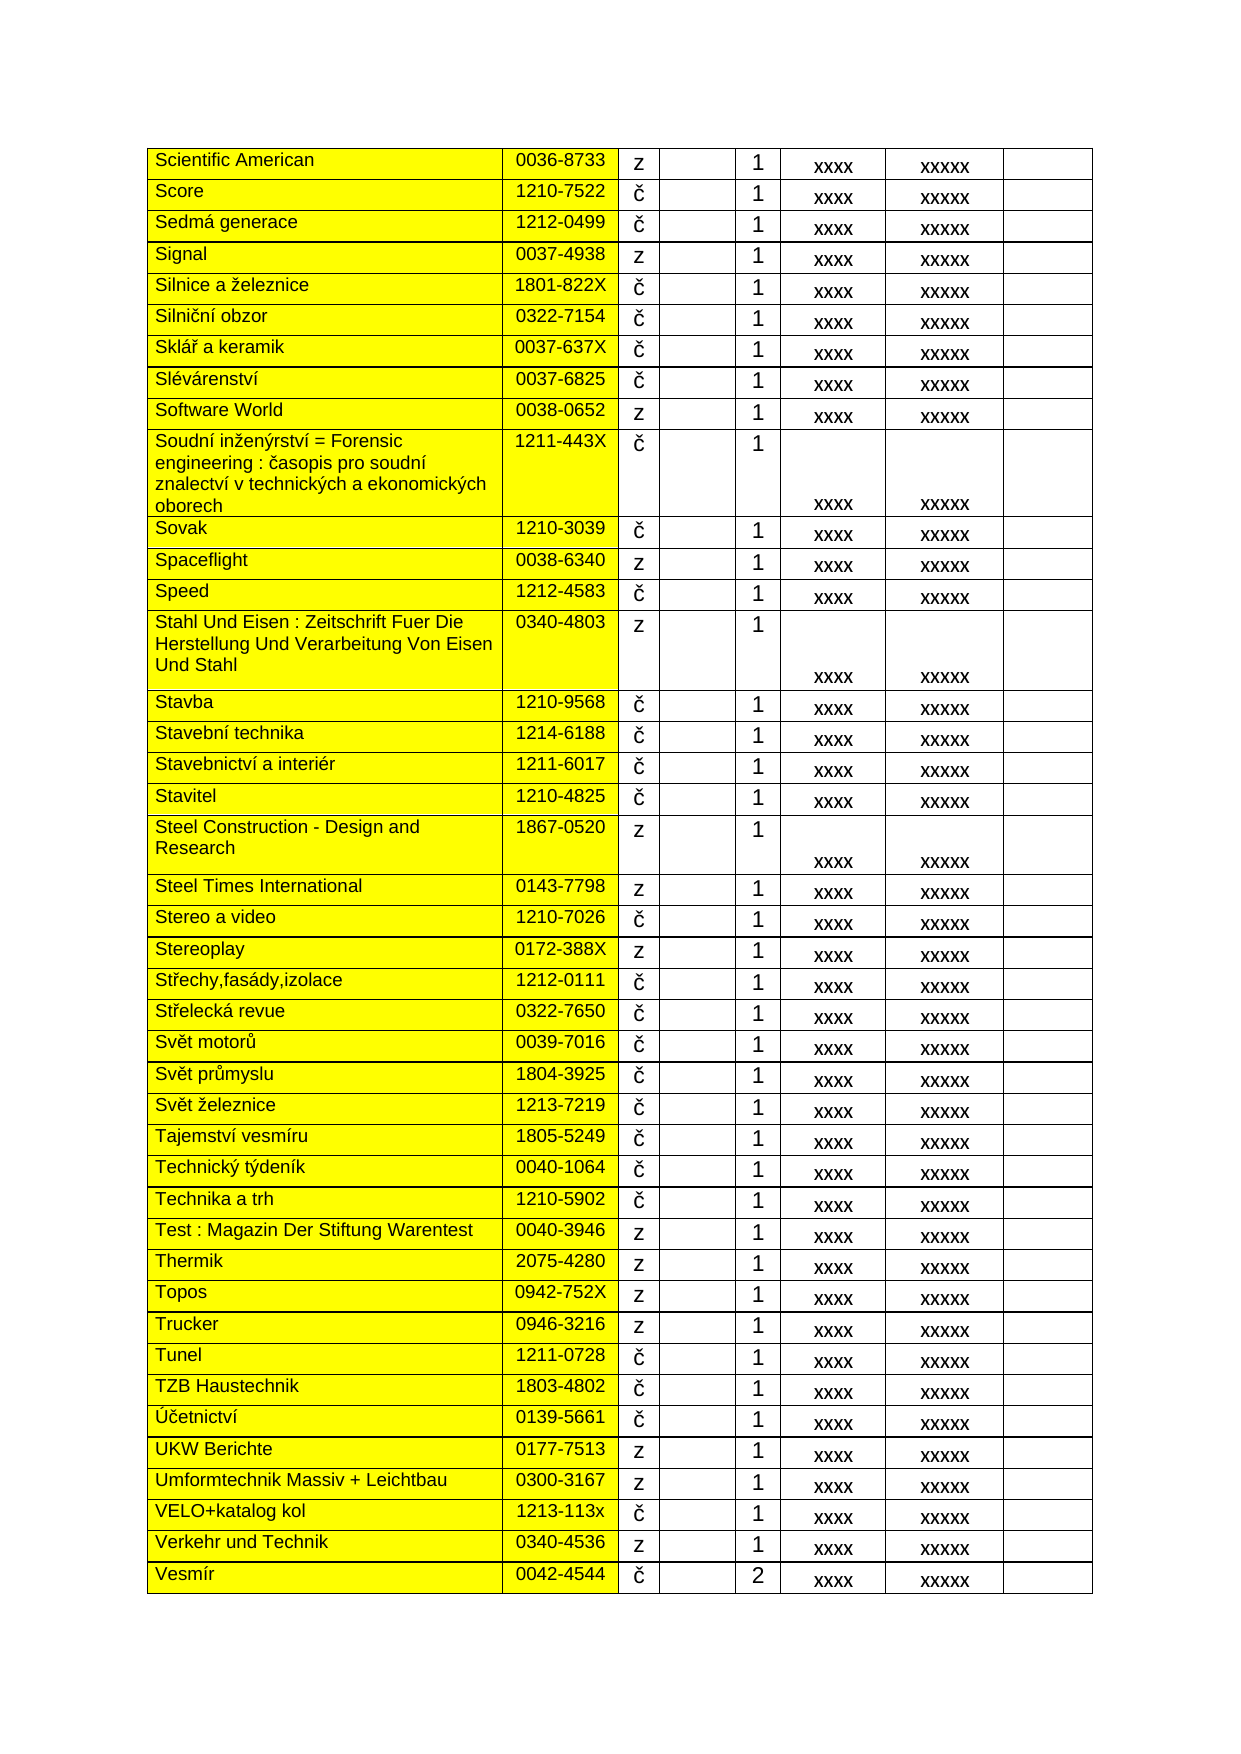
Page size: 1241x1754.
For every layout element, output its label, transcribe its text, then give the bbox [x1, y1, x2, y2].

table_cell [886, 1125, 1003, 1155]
table_cell xxxx [781, 149, 885, 179]
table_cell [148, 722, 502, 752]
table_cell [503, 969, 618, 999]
table_cell 0037-4938 [503, 243, 618, 273]
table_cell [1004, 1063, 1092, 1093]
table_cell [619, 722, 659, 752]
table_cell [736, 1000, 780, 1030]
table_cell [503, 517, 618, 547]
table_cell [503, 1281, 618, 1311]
table_cell 1210-7522 [503, 180, 618, 210]
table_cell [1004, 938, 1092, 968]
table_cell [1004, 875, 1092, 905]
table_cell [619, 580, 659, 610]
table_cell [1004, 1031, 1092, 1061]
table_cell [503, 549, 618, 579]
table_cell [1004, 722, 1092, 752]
table_cell z [619, 149, 659, 179]
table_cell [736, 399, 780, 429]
table_cell [1004, 305, 1092, 335]
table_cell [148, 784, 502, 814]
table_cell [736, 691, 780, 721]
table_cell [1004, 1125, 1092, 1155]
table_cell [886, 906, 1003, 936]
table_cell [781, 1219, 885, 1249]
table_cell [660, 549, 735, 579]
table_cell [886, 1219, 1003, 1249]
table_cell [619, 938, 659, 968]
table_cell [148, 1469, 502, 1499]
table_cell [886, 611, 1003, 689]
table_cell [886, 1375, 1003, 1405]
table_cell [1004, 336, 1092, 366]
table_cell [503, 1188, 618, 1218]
table_cell xxxxx [886, 305, 1003, 335]
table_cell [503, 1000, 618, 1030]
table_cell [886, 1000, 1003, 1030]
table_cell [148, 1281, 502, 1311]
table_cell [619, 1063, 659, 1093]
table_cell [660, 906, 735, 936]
table_cell 0322-7154 [503, 305, 618, 335]
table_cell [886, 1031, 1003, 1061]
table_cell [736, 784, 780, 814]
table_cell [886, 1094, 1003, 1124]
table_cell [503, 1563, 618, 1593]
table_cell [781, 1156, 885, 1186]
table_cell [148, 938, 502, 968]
table_cell č [619, 305, 659, 335]
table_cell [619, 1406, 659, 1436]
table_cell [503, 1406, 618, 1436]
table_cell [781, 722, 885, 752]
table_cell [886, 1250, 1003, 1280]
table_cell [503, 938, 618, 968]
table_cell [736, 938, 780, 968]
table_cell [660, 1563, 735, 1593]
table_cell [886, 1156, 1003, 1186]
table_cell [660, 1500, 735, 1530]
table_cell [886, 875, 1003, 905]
table_cell xxxx [781, 211, 885, 241]
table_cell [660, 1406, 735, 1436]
table_cell Signal [148, 243, 502, 273]
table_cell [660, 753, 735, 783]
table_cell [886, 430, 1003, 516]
table_cell Score [148, 180, 502, 210]
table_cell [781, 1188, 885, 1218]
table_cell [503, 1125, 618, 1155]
table_cell xxxxx [886, 336, 1003, 366]
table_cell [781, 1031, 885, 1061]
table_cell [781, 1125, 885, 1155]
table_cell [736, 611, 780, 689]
table_cell [1004, 149, 1092, 179]
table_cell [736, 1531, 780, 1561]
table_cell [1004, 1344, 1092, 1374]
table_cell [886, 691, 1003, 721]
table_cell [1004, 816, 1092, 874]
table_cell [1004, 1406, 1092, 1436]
table_cell [660, 274, 735, 304]
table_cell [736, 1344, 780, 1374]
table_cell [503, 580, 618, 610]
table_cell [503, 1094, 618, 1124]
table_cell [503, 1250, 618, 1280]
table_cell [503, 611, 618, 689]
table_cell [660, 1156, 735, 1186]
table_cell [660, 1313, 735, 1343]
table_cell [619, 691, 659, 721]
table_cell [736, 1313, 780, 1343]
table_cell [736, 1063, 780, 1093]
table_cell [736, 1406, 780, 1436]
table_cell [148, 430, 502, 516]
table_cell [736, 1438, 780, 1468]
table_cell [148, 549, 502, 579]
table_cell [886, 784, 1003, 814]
table_cell č [619, 336, 659, 366]
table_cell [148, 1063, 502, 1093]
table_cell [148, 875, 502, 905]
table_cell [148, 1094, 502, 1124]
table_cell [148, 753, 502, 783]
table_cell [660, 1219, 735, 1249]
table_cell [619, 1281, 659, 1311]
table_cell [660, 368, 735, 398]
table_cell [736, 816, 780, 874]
table_cell [660, 243, 735, 273]
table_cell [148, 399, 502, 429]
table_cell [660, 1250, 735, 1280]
table_cell 1 [736, 149, 780, 179]
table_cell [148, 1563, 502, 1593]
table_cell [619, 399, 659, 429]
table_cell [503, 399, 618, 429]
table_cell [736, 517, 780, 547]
table_cell [1004, 180, 1092, 210]
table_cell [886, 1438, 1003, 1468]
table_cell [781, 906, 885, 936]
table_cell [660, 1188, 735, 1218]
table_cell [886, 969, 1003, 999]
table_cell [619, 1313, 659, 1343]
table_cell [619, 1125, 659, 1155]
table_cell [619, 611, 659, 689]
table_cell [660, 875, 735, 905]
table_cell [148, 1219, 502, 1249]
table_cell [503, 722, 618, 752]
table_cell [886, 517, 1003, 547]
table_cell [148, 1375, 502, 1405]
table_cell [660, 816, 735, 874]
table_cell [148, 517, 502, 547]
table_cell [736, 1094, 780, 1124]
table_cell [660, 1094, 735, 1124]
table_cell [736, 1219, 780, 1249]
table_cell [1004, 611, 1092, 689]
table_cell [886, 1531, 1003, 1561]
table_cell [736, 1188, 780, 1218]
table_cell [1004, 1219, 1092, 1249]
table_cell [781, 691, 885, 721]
table_cell 1 [736, 243, 780, 273]
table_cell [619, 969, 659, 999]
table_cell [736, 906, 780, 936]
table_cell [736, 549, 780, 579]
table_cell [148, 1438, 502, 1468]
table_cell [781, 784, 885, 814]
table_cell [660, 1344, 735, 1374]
table_cell xxxxx [886, 149, 1003, 179]
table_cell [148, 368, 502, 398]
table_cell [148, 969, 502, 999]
table_cell č [619, 180, 659, 210]
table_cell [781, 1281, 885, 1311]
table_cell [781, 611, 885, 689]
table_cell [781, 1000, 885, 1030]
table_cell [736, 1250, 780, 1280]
table_cell 1212-0499 [503, 211, 618, 241]
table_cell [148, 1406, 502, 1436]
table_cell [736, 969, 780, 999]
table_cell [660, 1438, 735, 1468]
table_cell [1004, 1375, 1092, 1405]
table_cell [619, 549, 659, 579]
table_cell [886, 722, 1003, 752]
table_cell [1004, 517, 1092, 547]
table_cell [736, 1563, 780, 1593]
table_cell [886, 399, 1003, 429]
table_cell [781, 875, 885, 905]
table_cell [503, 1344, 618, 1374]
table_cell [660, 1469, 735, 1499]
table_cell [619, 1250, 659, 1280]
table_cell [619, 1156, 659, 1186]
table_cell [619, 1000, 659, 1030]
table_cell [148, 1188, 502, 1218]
table_cell Sklář a keramik [148, 336, 502, 366]
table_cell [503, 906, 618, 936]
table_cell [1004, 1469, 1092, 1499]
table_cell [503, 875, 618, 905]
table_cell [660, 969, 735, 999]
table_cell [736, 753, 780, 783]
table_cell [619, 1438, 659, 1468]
table_cell xxxxx [886, 180, 1003, 210]
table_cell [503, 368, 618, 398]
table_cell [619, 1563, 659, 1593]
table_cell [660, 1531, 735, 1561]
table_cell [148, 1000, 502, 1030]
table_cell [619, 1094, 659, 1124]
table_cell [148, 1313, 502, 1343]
table_cell [1004, 274, 1092, 304]
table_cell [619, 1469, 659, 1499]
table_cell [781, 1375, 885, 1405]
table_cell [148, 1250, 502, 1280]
table_cell xxxxx [886, 211, 1003, 241]
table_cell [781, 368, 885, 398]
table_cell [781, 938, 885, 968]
table_cell xxxxx [886, 274, 1003, 304]
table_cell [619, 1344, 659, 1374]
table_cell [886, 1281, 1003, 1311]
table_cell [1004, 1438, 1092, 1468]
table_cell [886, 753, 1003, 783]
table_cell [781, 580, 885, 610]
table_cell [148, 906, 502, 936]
table_cell [660, 149, 735, 179]
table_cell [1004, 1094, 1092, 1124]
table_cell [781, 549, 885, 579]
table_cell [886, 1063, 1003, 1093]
table_cell [660, 336, 735, 366]
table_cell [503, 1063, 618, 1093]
table_cell [660, 180, 735, 210]
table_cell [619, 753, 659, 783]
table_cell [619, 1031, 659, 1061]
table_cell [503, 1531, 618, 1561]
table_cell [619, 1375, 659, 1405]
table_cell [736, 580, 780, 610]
table_cell 1 [736, 274, 780, 304]
table_cell z [619, 243, 659, 273]
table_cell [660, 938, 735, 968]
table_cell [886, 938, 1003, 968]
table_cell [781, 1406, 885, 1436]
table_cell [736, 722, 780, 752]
table_cell 1 [736, 211, 780, 241]
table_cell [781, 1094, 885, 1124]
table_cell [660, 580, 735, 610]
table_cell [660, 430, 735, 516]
table_cell xxxxx [886, 243, 1003, 273]
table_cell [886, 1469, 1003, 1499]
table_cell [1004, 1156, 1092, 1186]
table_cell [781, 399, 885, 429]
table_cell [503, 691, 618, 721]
table_cell 1801-822X [503, 274, 618, 304]
table_cell 0037-637X [503, 336, 618, 366]
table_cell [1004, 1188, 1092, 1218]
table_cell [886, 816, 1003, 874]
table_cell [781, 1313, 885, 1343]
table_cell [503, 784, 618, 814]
table_cell 1 [736, 180, 780, 210]
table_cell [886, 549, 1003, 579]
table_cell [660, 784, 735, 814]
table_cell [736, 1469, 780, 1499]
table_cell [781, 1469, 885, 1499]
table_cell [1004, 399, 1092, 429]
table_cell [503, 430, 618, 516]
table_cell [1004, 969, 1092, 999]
table_cell Silnice a železnice [148, 274, 502, 304]
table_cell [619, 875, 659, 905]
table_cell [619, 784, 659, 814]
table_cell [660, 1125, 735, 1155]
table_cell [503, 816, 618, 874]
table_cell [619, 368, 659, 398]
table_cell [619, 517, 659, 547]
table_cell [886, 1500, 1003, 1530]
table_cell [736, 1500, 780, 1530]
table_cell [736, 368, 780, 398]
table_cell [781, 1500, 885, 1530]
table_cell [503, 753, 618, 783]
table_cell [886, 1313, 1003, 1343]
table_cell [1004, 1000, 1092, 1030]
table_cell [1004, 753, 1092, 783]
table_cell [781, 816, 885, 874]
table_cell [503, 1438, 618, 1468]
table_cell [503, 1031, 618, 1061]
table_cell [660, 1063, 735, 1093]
table_cell xxxx [781, 305, 885, 335]
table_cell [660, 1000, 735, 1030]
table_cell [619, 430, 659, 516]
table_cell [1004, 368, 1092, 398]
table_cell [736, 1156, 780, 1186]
table_cell č [619, 274, 659, 304]
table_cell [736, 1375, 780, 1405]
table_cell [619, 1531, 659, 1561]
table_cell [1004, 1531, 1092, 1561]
table_cell [660, 305, 735, 335]
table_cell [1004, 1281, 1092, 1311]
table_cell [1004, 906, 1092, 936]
table_cell Scientific American [148, 149, 502, 179]
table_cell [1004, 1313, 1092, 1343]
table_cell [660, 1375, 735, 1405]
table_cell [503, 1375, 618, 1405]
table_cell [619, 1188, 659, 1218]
table_cell [1004, 243, 1092, 273]
table_cell 0036-8733 [503, 149, 618, 179]
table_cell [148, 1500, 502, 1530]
table_cell xxxx [781, 243, 885, 273]
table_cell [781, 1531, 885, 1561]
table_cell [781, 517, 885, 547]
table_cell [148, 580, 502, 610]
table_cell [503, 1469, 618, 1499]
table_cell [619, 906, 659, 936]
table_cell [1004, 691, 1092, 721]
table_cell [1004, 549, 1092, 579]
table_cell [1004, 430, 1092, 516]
table_cell 1 [736, 305, 780, 335]
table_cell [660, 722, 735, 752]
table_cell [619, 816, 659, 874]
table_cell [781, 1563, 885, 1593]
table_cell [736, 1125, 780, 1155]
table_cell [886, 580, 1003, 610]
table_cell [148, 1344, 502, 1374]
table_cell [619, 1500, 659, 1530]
table_cell Sedmá generace [148, 211, 502, 241]
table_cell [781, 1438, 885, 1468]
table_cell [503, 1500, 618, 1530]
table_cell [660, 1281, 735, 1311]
table_cell 1 [736, 336, 780, 366]
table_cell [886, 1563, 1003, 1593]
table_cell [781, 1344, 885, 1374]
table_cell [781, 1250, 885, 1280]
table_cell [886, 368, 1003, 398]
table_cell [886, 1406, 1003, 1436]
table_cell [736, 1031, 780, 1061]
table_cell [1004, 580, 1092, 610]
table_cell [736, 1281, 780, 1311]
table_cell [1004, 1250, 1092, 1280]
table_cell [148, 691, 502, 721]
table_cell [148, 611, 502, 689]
table_cell [660, 211, 735, 241]
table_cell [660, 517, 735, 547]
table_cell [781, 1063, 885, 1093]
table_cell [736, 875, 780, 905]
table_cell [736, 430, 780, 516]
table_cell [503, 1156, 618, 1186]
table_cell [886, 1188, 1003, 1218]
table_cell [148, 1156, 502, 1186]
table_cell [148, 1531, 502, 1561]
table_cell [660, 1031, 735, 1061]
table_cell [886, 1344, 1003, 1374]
table_cell č [619, 211, 659, 241]
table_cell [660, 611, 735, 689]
table_cell xxxx [781, 180, 885, 210]
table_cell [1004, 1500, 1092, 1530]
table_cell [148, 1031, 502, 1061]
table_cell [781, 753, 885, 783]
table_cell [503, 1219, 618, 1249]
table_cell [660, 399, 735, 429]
table_cell xxxx [781, 274, 885, 304]
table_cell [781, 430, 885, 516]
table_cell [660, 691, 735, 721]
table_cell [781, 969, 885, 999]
table_cell Silniční obzor [148, 305, 502, 335]
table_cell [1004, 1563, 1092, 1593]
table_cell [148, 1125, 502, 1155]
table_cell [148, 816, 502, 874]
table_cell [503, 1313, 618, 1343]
table_cell [1004, 211, 1092, 241]
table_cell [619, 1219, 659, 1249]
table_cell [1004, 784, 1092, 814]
table_cell xxxx [781, 336, 885, 366]
